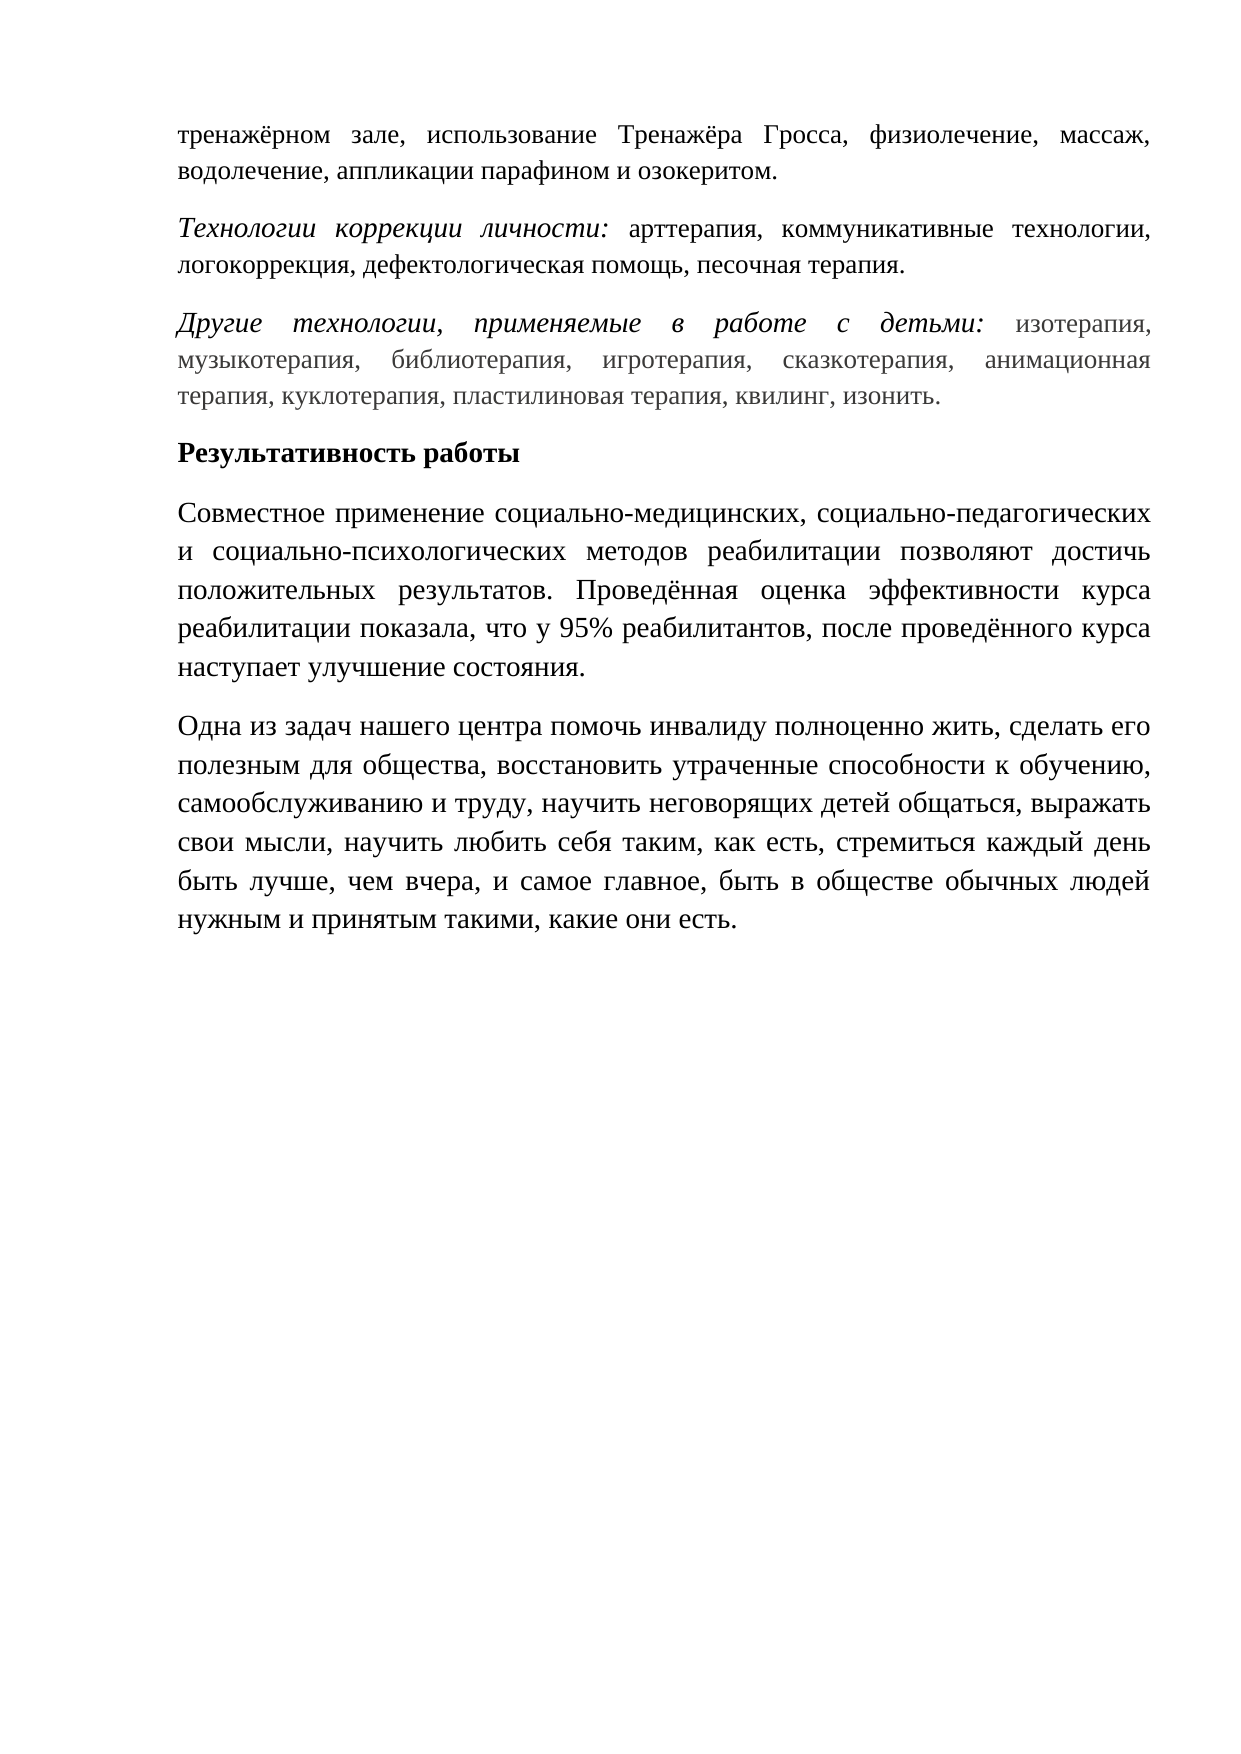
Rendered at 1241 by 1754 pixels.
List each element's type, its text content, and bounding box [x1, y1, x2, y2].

text Технологии коррекции личности: арттерапия, коммуникативные технологии, логокоррекция, дефектологическая помощь, песочная терапия. [177, 210, 1152, 280]
text Одна из задач нашего центра помочь инвалиду полноценно жить, сделать его полезным для общества, восстановить утраченные способности к обучению, самообслуживанию и труду, научить неговорящих детей общаться, выражать свои мысли, научить любить себя таким, как есть, стремиться каждый день быть лучше, чем вчера, и самое главное, быть в обществе обычных людей нужным и принятым такими, какие они есть. [177, 708, 1152, 935]
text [177, 118, 1152, 185]
text Другие технологии, применяемые в работе с детьми: изотерапия, музыкотерапия, библиотерапия, игротерапия, сказкотерапия, анимационная терапия, куклотерапия, пластилиновая терапия, квилинг, изонить. [177, 305, 1152, 410]
text Совместное применение социально-медицинских, социально-педагогических и социально-психологических методов реабилитации позволяют достичь положительных результатов. Проведённая оценка эффективности курса реабилитации показала, что у 95% реабилитантов, после проведённого курса наступает улучшение состояния. [177, 495, 1152, 683]
text Результативность работы [177, 436, 1152, 469]
